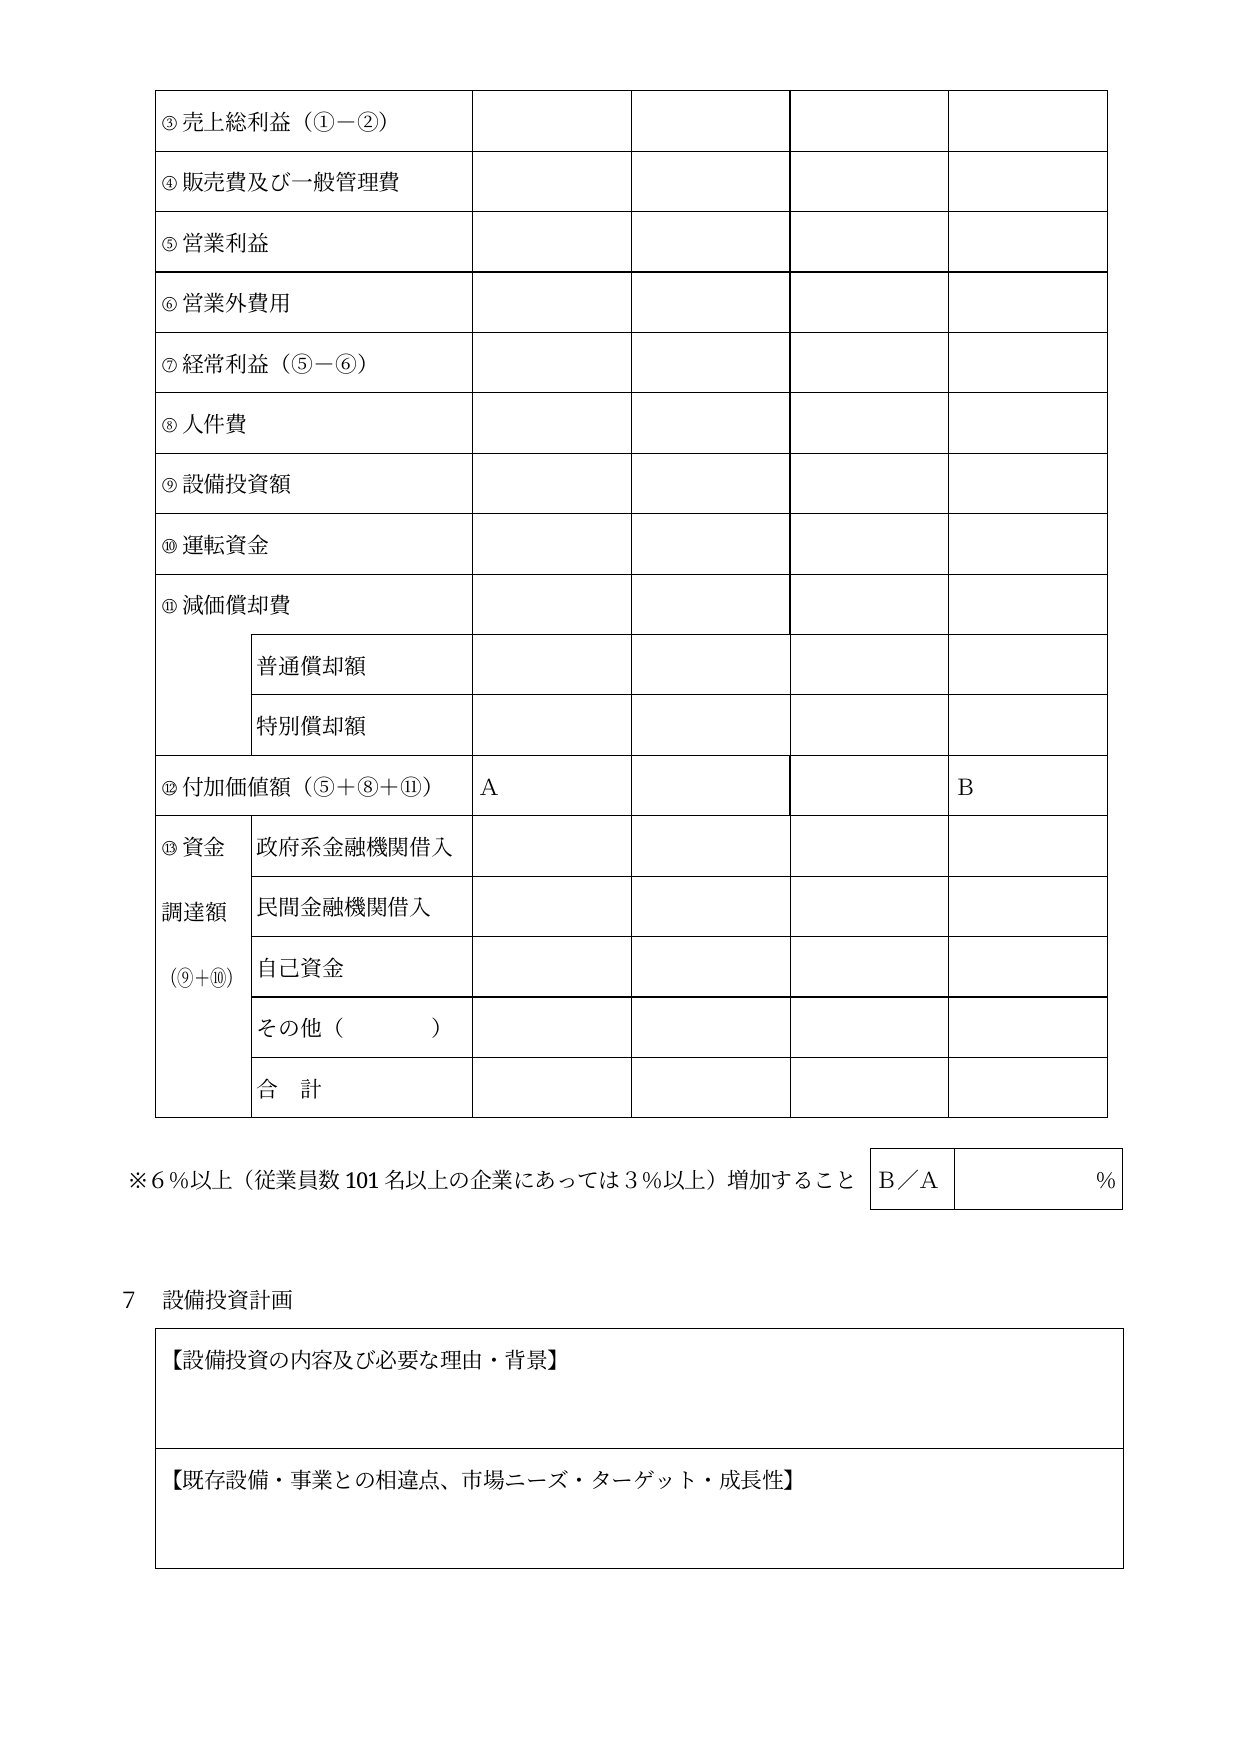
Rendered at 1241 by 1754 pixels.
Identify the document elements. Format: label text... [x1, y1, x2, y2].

table_cell ⑬資金調達額 （⑨＋⑩） [156, 816, 251, 1117]
table_cell Ａ [473, 756, 631, 815]
table_cell [949, 514, 1107, 573]
table_cell [949, 877, 1107, 936]
table_cell [473, 91, 631, 151]
table_cell ⑩運転資金 [156, 514, 472, 573]
table_cell ⑨設備投資額 [156, 454, 472, 513]
table_cell [791, 877, 948, 936]
table_cell [632, 877, 790, 936]
table_cell 特別償却額 [252, 695, 472, 755]
table_cell [632, 816, 790, 876]
table_cell [632, 756, 789, 815]
table_cell 合 計 [252, 1058, 472, 1117]
table_cell [949, 816, 1107, 876]
table_cell [473, 212, 631, 271]
table_cell [632, 695, 790, 755]
table_cell [791, 333, 948, 392]
text ７ 設備投資計画 [118, 1269, 1122, 1328]
table_header 【設備投資の内容及び必要な理由・背景】 [156, 1329, 1123, 1448]
table_cell [632, 454, 789, 513]
table_cell [473, 273, 631, 332]
table_cell [632, 91, 789, 151]
table_cell [791, 273, 948, 332]
table_cell [632, 937, 790, 996]
table_cell ③売上総利益（①－②） [156, 91, 472, 151]
table_cell ⑫付加価値額（⑤＋⑧＋⑪） [156, 756, 472, 815]
table_cell [949, 91, 1107, 151]
table_cell [473, 695, 631, 755]
table_cell [473, 333, 631, 392]
table_cell [791, 152, 948, 211]
table_cell [791, 91, 948, 151]
table_cell [791, 1058, 948, 1117]
table_cell [632, 212, 789, 271]
table_cell 政府系金融機関借入 [252, 816, 472, 876]
table_cell [473, 937, 631, 996]
table_cell [632, 152, 789, 211]
table_cell [473, 393, 631, 453]
table_header ※６％以上（従業員数101名以上の企業にあっては３％以上）増加すること [124, 1148, 870, 1208]
table_cell [949, 152, 1107, 211]
table_cell [473, 514, 631, 573]
table_cell [473, 816, 631, 876]
table_cell ⑥営業外費用 [156, 273, 472, 332]
table_cell [791, 575, 948, 634]
table_cell [632, 273, 789, 332]
table_cell [632, 575, 789, 634]
table_cell [949, 635, 1107, 694]
table_cell [791, 393, 948, 453]
table_cell [473, 152, 631, 211]
table_cell [791, 756, 948, 815]
table_cell [949, 695, 1107, 755]
table_cell [949, 273, 1107, 332]
table_cell [791, 695, 948, 755]
table_cell [632, 393, 789, 453]
table_cell ④販売費及び一般管理費 [156, 152, 472, 211]
table_cell [949, 937, 1107, 996]
table_cell [473, 575, 631, 634]
table_cell [791, 212, 948, 271]
table_cell [791, 514, 948, 573]
table_cell [473, 998, 631, 1057]
table_cell ⑪減価償却費 [156, 575, 472, 634]
table_cell [632, 1058, 790, 1117]
table_cell [949, 575, 1107, 634]
table_cell [949, 212, 1107, 271]
table_cell [473, 877, 631, 936]
table_cell [949, 454, 1107, 513]
table_cell [791, 998, 948, 1057]
table_cell 民間金融機関借入 [252, 877, 472, 936]
table_cell 普通償却額 [252, 635, 472, 694]
table_cell [791, 454, 948, 513]
table_cell [632, 998, 790, 1057]
table_cell Ｂ [949, 756, 1107, 815]
table_cell [473, 1058, 631, 1117]
table_cell ⑤営業利益 [156, 212, 472, 271]
table_cell [791, 937, 948, 996]
table_cell [632, 514, 789, 573]
table_header Ｂ／Ａ [871, 1149, 954, 1208]
table_cell ⑦経常利益（⑤－⑥） [156, 333, 472, 392]
table_cell [473, 635, 631, 694]
table_cell [473, 454, 631, 513]
table_cell [949, 998, 1107, 1057]
table_cell [949, 393, 1107, 453]
table_cell ⑧人件費 [156, 393, 472, 453]
table_cell 自己資金 [252, 937, 472, 996]
table_cell [949, 333, 1107, 392]
table_cell [791, 816, 948, 876]
table_cell その他（ ） [252, 998, 472, 1057]
table_header ％ [955, 1149, 1122, 1208]
table_cell [156, 634, 251, 755]
table_cell [791, 635, 948, 694]
table_cell [632, 333, 789, 392]
table_cell [949, 1058, 1107, 1117]
table_cell 【既存設備・事業との相違点、市場ニーズ・ターゲット・成長性】 [156, 1449, 1123, 1568]
table_cell [632, 635, 790, 694]
